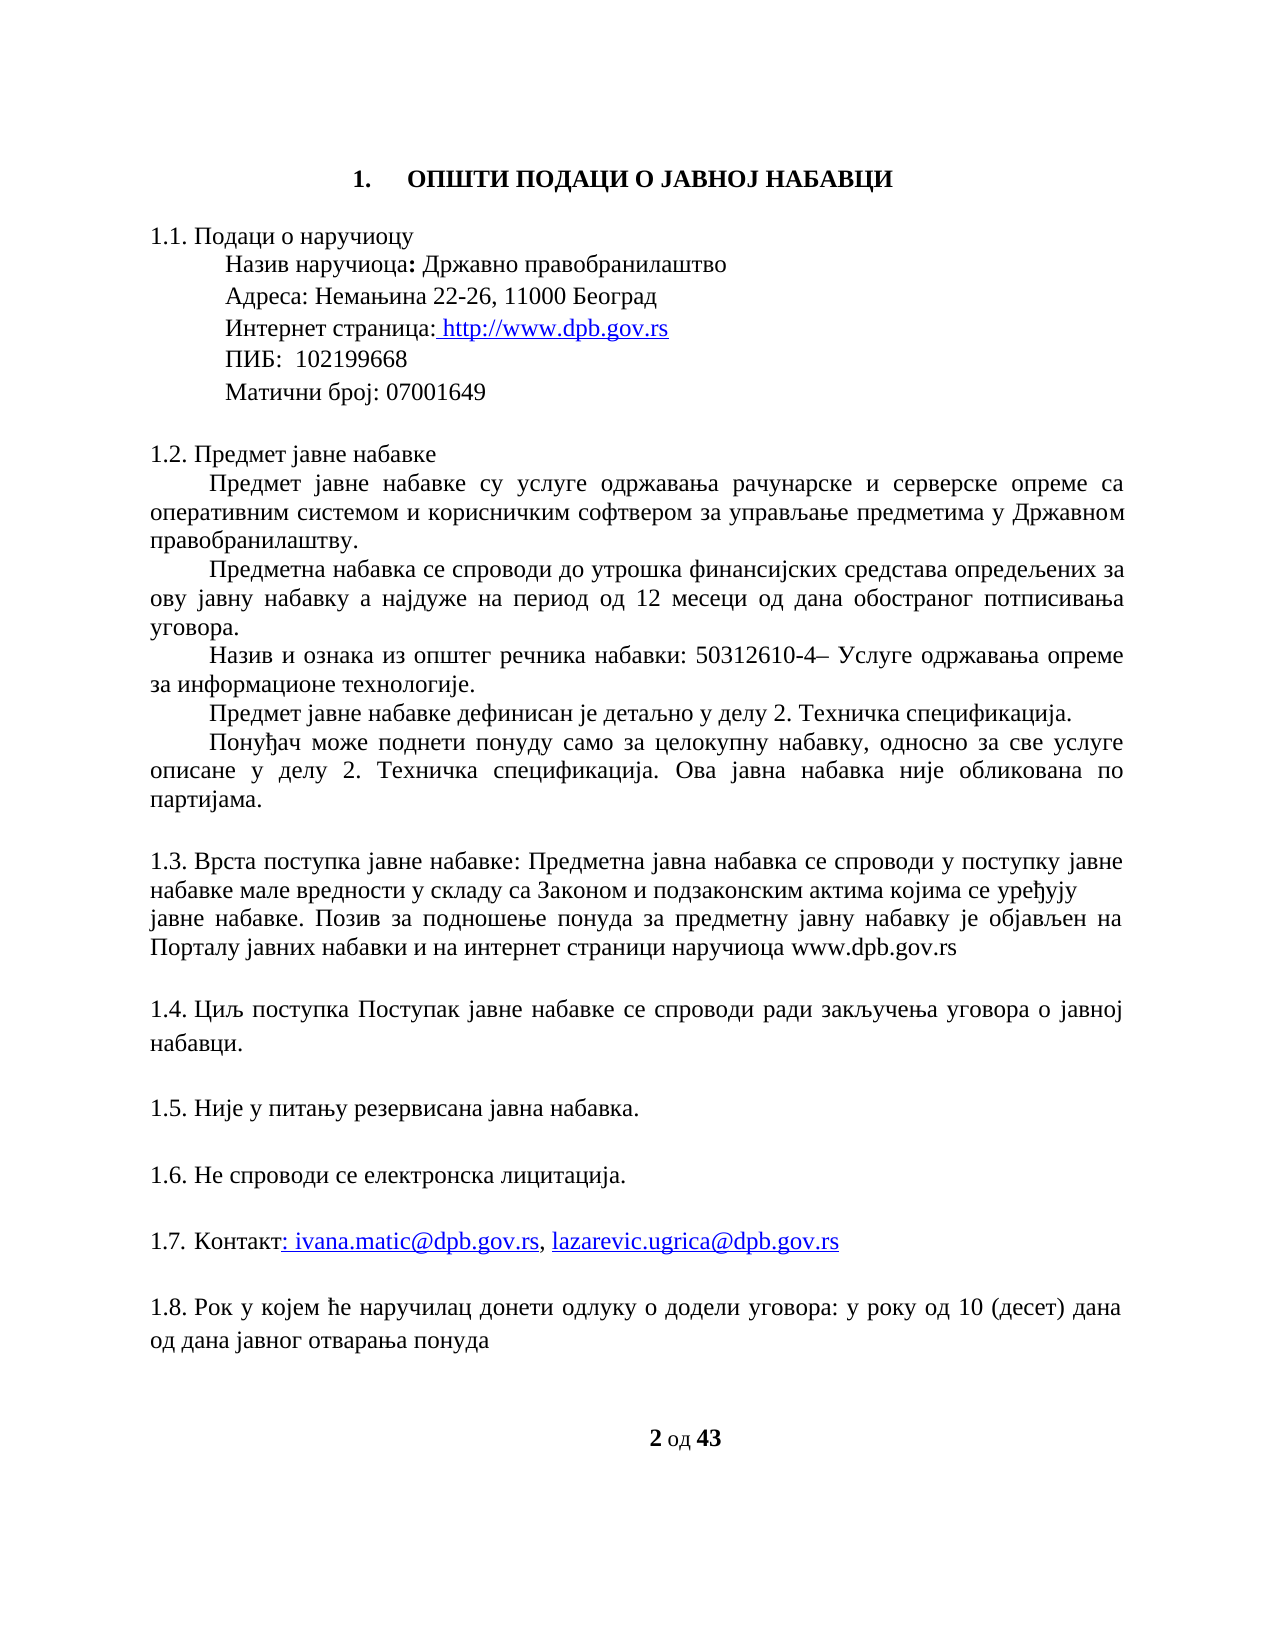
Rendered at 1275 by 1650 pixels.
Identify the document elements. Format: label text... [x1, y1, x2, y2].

text Понуђач може поднети понуду само за целокупну набавку, односно за све услуге описане у делу 2. Техничка спецификација. Ова јавна набавка није обликована по партијама. [150, 727, 1124, 813]
list Предмет јавне набавке [150, 439, 1252, 468]
list Циљ поступка Поступак јавне набавке се спроводи ради закључења уговора о јавној набавци. [150, 994, 1123, 1056]
list Врста поступка јавне набавке: Предметна јавна набавка се спроводи у поступку јавне набавке мале вредности у складу са Законом и подзаконским актима којима се уређују [150, 846, 1123, 903]
text јавне набавке. Позив за подношење понуда за предметну јавну набавку је објављен на Порталу јавних набавки и на интернет страници наручиоца www.dpb.gov.rs [150, 903, 1123, 961]
list ОПШТИ ПОДАЦИ О ЈАВНОЈ НАБАВЦИ [150, 164, 1252, 192]
list Контакт: ivana.matic@dpb.gov.rs, lazarevic.ugrica@dpb.gov.rs [150, 1226, 1123, 1254]
list Рок у којем ће наручилац донети одлуку о додели уговора: у року од 10 (десет) дана од дана јавног отварања понуда [150, 1292, 1123, 1354]
text Назив и ознака из општег речника набавки: 50312610-4– Услуге одржавања опреме за информационе технологије. [150, 640, 1125, 698]
list Подаци о наручиоцу [150, 221, 1252, 249]
list Не спроводи се електронска лицитација. [150, 1160, 1123, 1188]
text Назив наручиоца: Државно правобранилаштво Адреса: Немањина 22-26, 11000 Београд Интернет страница: http://www.dpb.gov.rs ПИБ: 102199668 [225, 249, 727, 373]
text Предмет јавне набавке дефинисан је детаљно у делу 2. Техничка спецификација. [209, 698, 1252, 727]
text Предмет јавне набавке су услуге одржавања рачунарске и серверске опреме са оперативним системом и корисничким софтвером за управљање предметима у Државном правобранилаштву. [150, 468, 1125, 554]
text Матични број: 07001649 [225, 377, 1252, 406]
list Није у питању резервисана јавна набавка. [150, 1093, 1123, 1122]
text Предметна набавка се спроводи до утрошка финансијских средстава опредељених за ову јавну набавку а најдуже на период од 12 месеци од дана обостраног потписивања уговора. [150, 554, 1125, 640]
